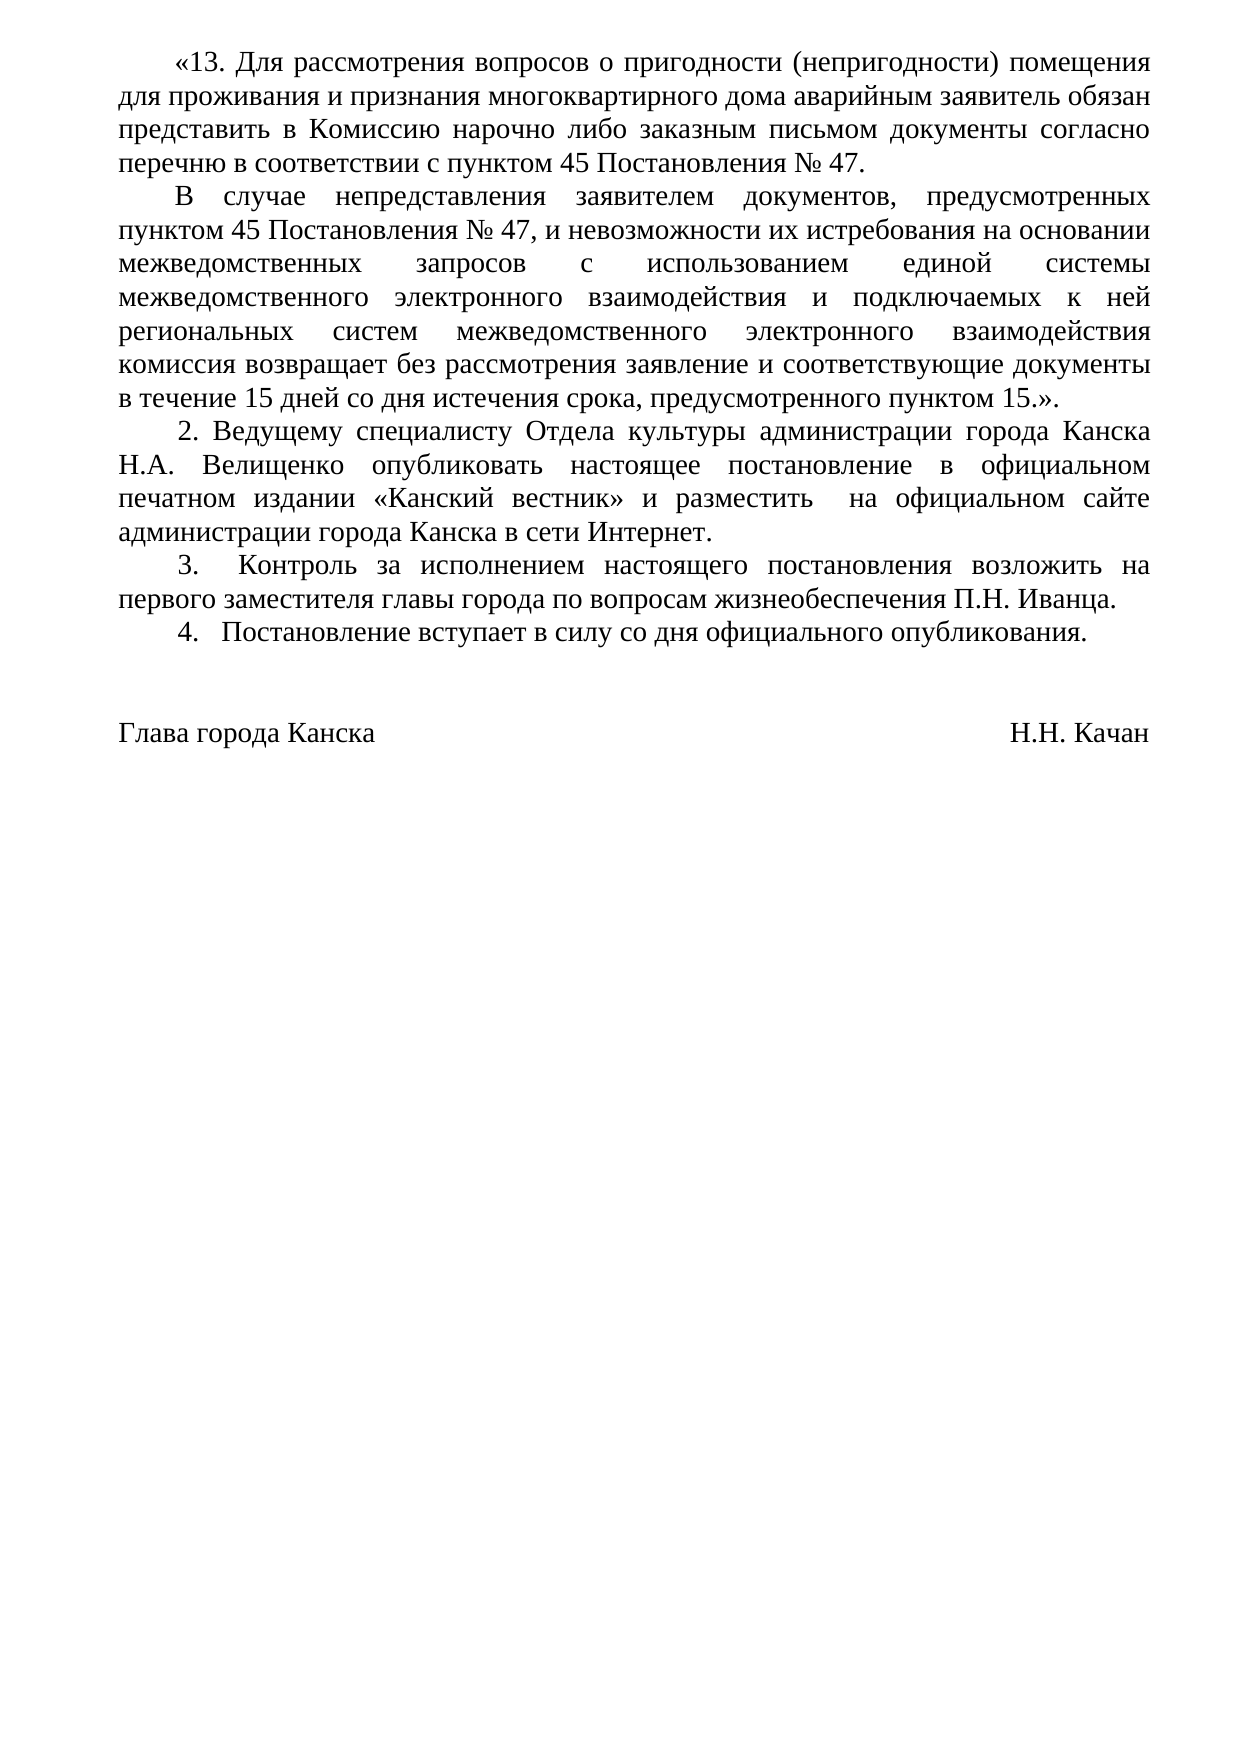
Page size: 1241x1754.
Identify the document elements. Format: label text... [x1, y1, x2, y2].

text 3. Контроль за исполнением настоящего постановления возложить на первого заместителя главы города по вопросам жизнеобеспечения П.Н. Иванца. [118, 547, 1152, 614]
text Глава города Канска Н.Н. Качан [118, 715, 1152, 749]
text 2. Ведущему специалисту Отдела культуры администрации города Канска Н.А. Велищенко опубликовать настоящее постановление в официальном печатном издании «Канский вестник» и разместить на официальном сайте администрации города Канска в сети Интернет. [118, 413, 1152, 547]
text 4. Постановление вступает в силу со дня официального опубликования. [118, 614, 1152, 648]
text В случае непредставления заявителем документов, предусмотренных пунктом 45 Постановления № 47, и невозможности их истребования на основании межведомственных запросов с использованием единой системы межведомственного электронного взаимодействия и подключаемых к ней региональных систем межведомственного электронного взаимодействия комиссия возвращает без рассмотрения заявление и соответствующие документы в течение 15 дней со дня истечения срока, предусмотренного пунктом 15.». [118, 178, 1152, 413]
text «13. Для рассмотрения вопросов о пригодности (непригодности) помещения для проживания и признания многоквартирного дома аварийным заявитель обязан представить в Комиссию нарочно либо заказным письмом документы согласно перечню в соответствии с пунктом 45 Постановления № 47. [118, 44, 1152, 178]
